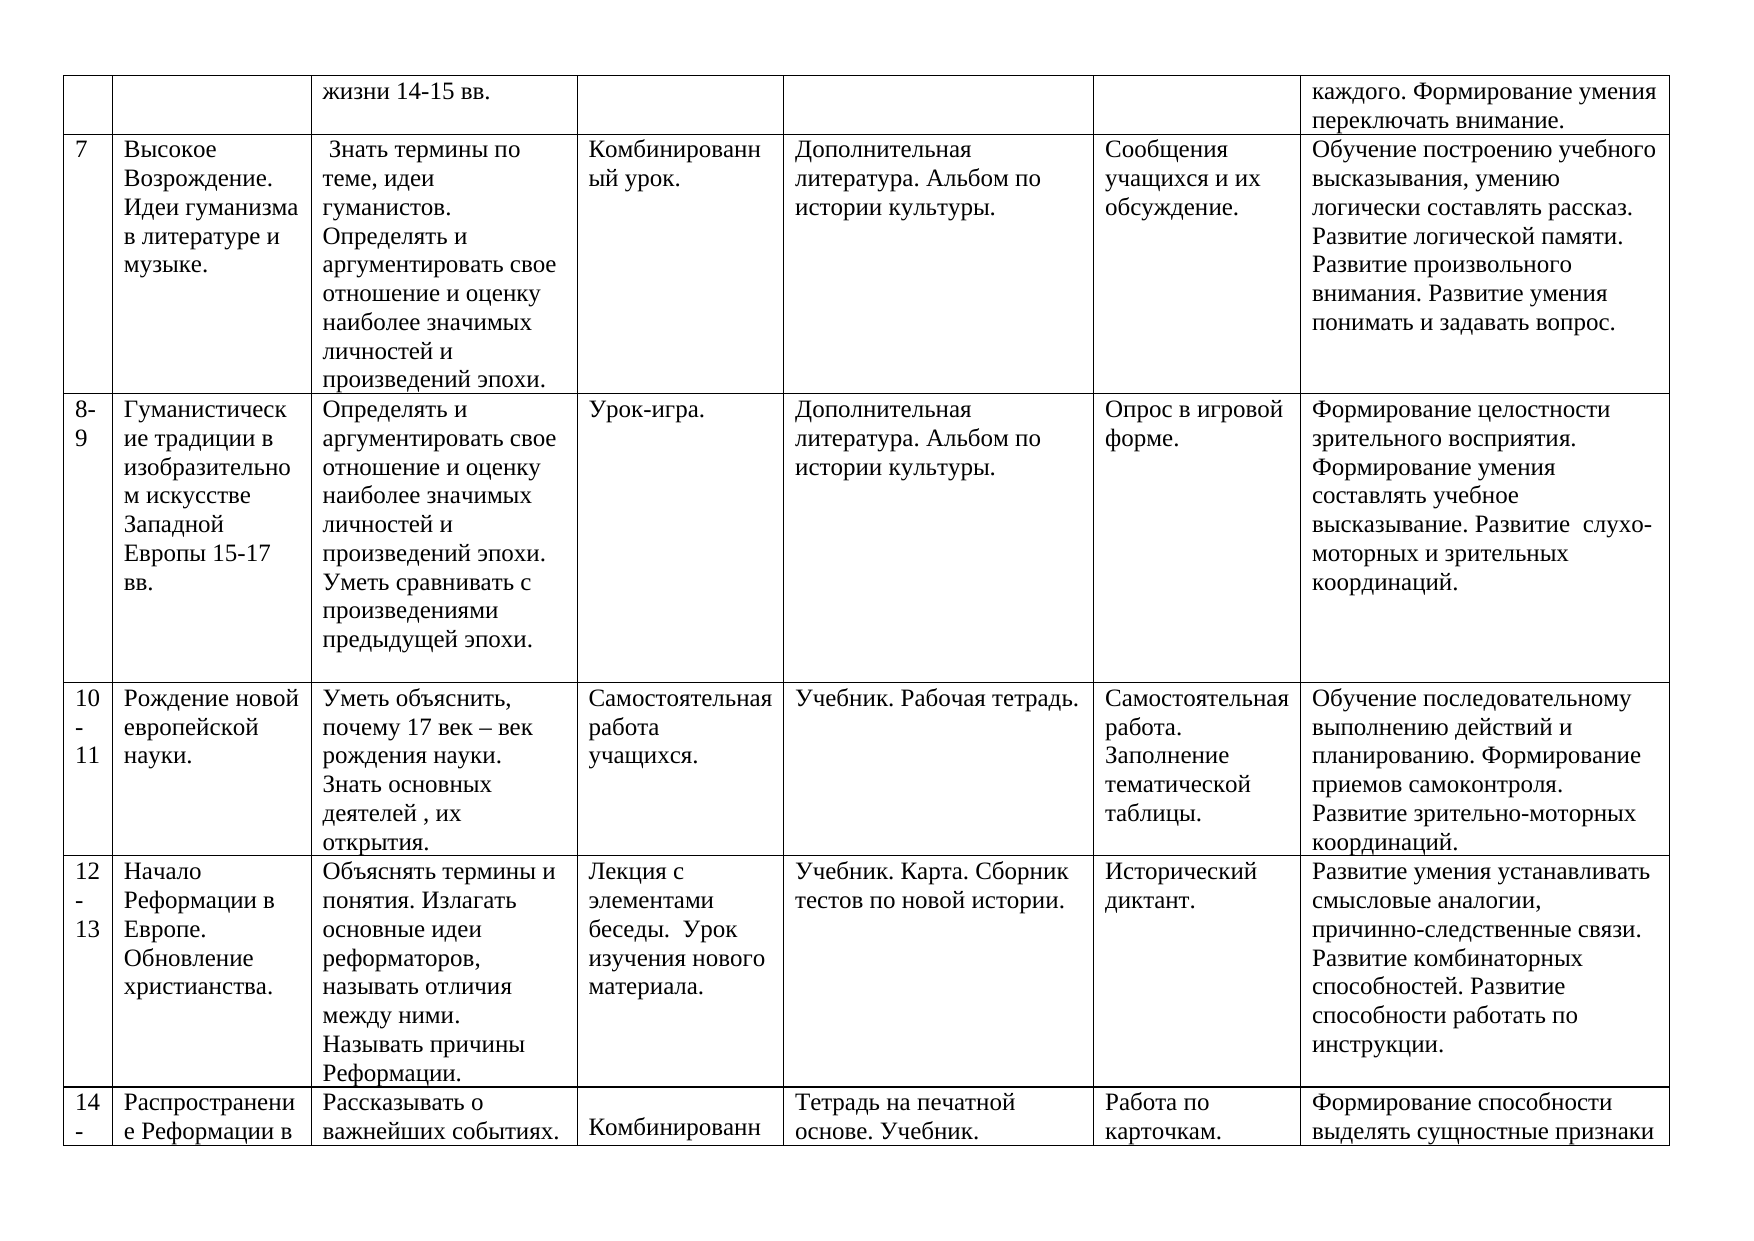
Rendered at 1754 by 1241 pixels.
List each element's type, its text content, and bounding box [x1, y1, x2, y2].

table_cell Учебник. Карта. Сборник тестов по новой истории. [784, 856, 1093, 1086]
table_cell Определять и аргументировать свое отношение и оценку наиболее значимых личностей и произведений эпохи. Уметь сравнивать с произведениями предыдущей эпохи. [312, 394, 577, 682]
table_cell Формирование целостности зрительного восприятия. Формирование умения составлять учебное высказывание. Развитие слухо-моторных и зрительных координаций. [1301, 394, 1669, 682]
table_cell Начало Реформации в Европе. Обновление христианства. [113, 856, 311, 1086]
table_cell Учебник. Рабочая тетрадь. [784, 683, 1093, 855]
table_cell Исторический диктант. [1094, 856, 1300, 1086]
table_cell 14-15 [64, 1088, 112, 1145]
table_cell Самостоятельная работа учащихся. [578, 683, 783, 855]
table_cell 10-11 [64, 683, 112, 855]
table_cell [1301, 76, 1669, 133]
table_cell 6 [64, 76, 112, 133]
table_cell Высокое Возрождение. Идеи гуманизма в литературе и музыке. [113, 135, 311, 393]
table_cell Урок-игра. [578, 394, 783, 682]
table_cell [784, 1088, 1093, 1145]
table_cell 12-13 [64, 856, 112, 1086]
table_cell Дополнительная литература. Альбом по истории культуры. [784, 394, 1093, 682]
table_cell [113, 76, 311, 133]
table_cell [578, 1088, 783, 1145]
table_cell Самостоятельная работа. Заполнение тематической таблицы. [1094, 683, 1300, 855]
table_cell Развитие умения устанавливать смысловые аналогии, причинно-следственные связи. Развитие комбинаторных способностей. Развитие способности работать по инструкции. [1301, 856, 1669, 1086]
table_cell 7 [64, 135, 112, 393]
table_cell Лекция с элементами беседы. Урок изучения нового материала. [578, 856, 783, 1086]
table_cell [1301, 1088, 1669, 1145]
table_cell Знать термины по теме, идеи гуманистов. Определять и аргументировать свое отношение и оценку наиболее значимых личностей и произведений эпохи. [312, 135, 577, 393]
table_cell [578, 76, 783, 133]
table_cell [1094, 76, 1300, 133]
table_cell Сообщения учащихся и их обсуждение. [1094, 135, 1300, 393]
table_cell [312, 1088, 577, 1145]
table_cell Гуманистические традиции в изобразительном искусстве Западной Европы 15-17 вв. [113, 394, 311, 682]
table_cell Опрос в игровой форме. [1094, 394, 1300, 682]
table_cell Обучение последовательному выполнению действий и планированию. Формирование приемов самоконтроля. Развитие зрительно-моторных координаций. [1301, 683, 1669, 855]
table_cell Дополнительная литература. Альбом по истории культуры. [784, 135, 1093, 393]
table_cell Обучение построению учебного высказывания, умению логически составлять рассказ. Развитие логической памяти. Развитие произвольного внимания. Развитие умения понимать и задавать вопрос. [1301, 135, 1669, 393]
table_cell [312, 76, 577, 133]
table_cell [113, 1088, 311, 1145]
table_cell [784, 76, 1093, 133]
table_cell Объяснять термины и понятия. Излагать основные идеи реформаторов, называть отличия между ними. Называть причины Реформации. [312, 856, 577, 1086]
table_cell Уметь объяснить, почему 17 век – век рождения науки. Знать основных деятелей , их открытия. [312, 683, 577, 855]
table_cell Рождение новой европейской науки. [113, 683, 311, 855]
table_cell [1094, 1088, 1300, 1145]
table_cell 8-9 [64, 394, 112, 682]
table_cell Комбинированный урок. [578, 135, 783, 393]
